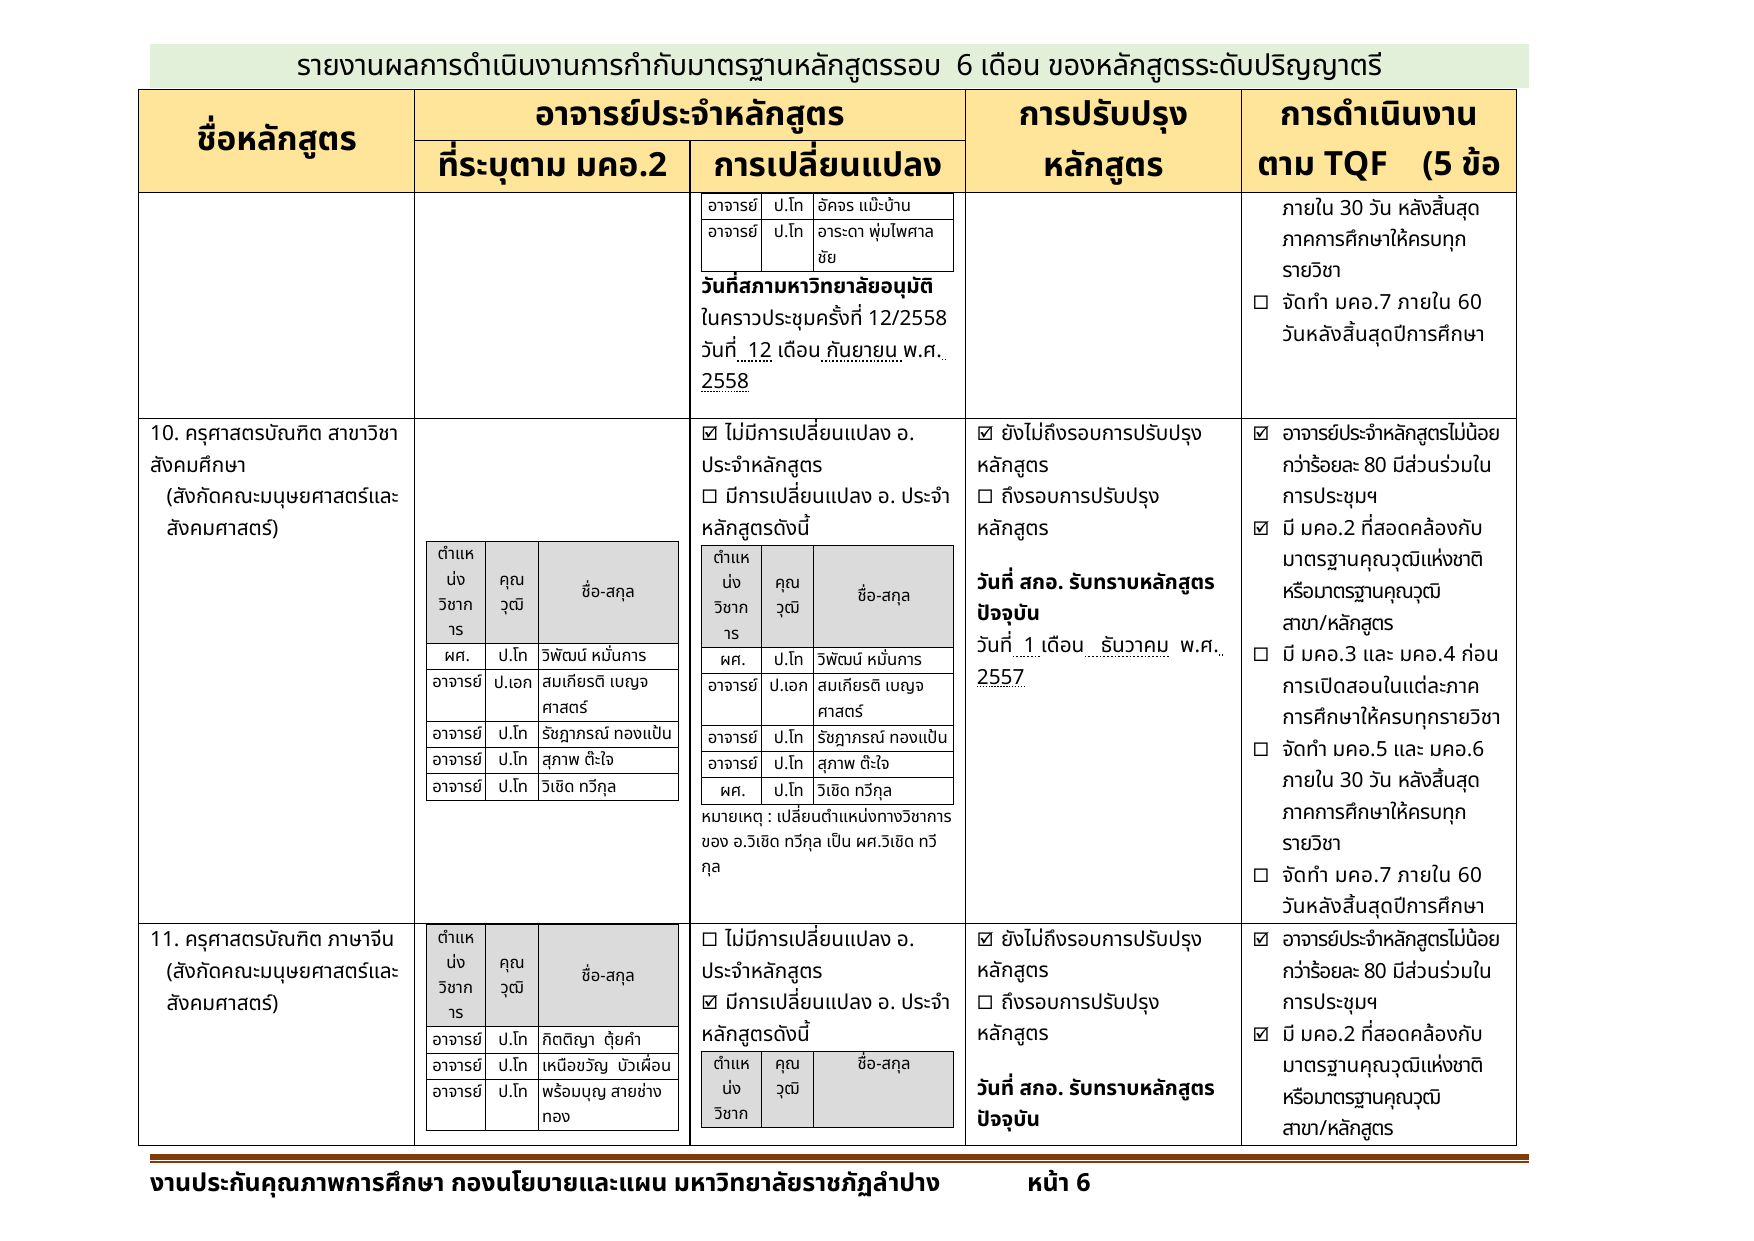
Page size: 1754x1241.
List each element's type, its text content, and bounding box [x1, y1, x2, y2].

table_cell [1242, 924, 1516, 1145]
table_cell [139, 193, 414, 417]
table_cell [415, 193, 689, 417]
table_header การดำเนินงานตาม TQF (5 ข้อแรก) [1242, 90, 1516, 192]
table_cell ยังไม่ถึงรอบการปรับปรุงหลักสูตร ถึงรอบการปรับปรุงหลักสูตร วันที่ สกอ. รับทราบหลักสูตรปัจจุบัน วันที่ 1 เดือน ธันวาคม พ.ศ. 2557 [966, 419, 1241, 923]
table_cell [1242, 193, 1516, 417]
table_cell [691, 193, 965, 417]
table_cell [966, 193, 1241, 417]
table_cell [415, 419, 689, 923]
table_cell การเปลี่ยนแปลง [691, 141, 965, 192]
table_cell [966, 924, 1241, 1145]
table_cell 10. ครุศาสตรบัณฑิต สาขาวิชาสังคมศึกษา (สังกัดคณะมนุษยศาสตร์และสังคมศาสตร์) [139, 419, 414, 923]
table_header อาจารย์ประจำหลักสูตร [415, 90, 965, 140]
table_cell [139, 924, 414, 1145]
table_header การปรับปรุงหลักสูตร [966, 90, 1241, 192]
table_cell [691, 924, 965, 1145]
table_cell ที่ระบุตาม มคอ.2 [415, 141, 689, 192]
table_cell ไม่มีการเปลี่ยนแปลง อ. ประจำหลักสูตร มีการเปลี่ยนแปลง อ. ประจำหลักสูตรดังนี้ หมายเหตุ : เปลี่ยนตำแหน่งทางวิชาการของ อ.วิเชิด ทวีกุล เป็น ผศ.วิเชิด ทวีกุล [691, 419, 965, 923]
table_header ชื่อหลักสูตร [139, 90, 414, 192]
table_cell [415, 924, 689, 1145]
